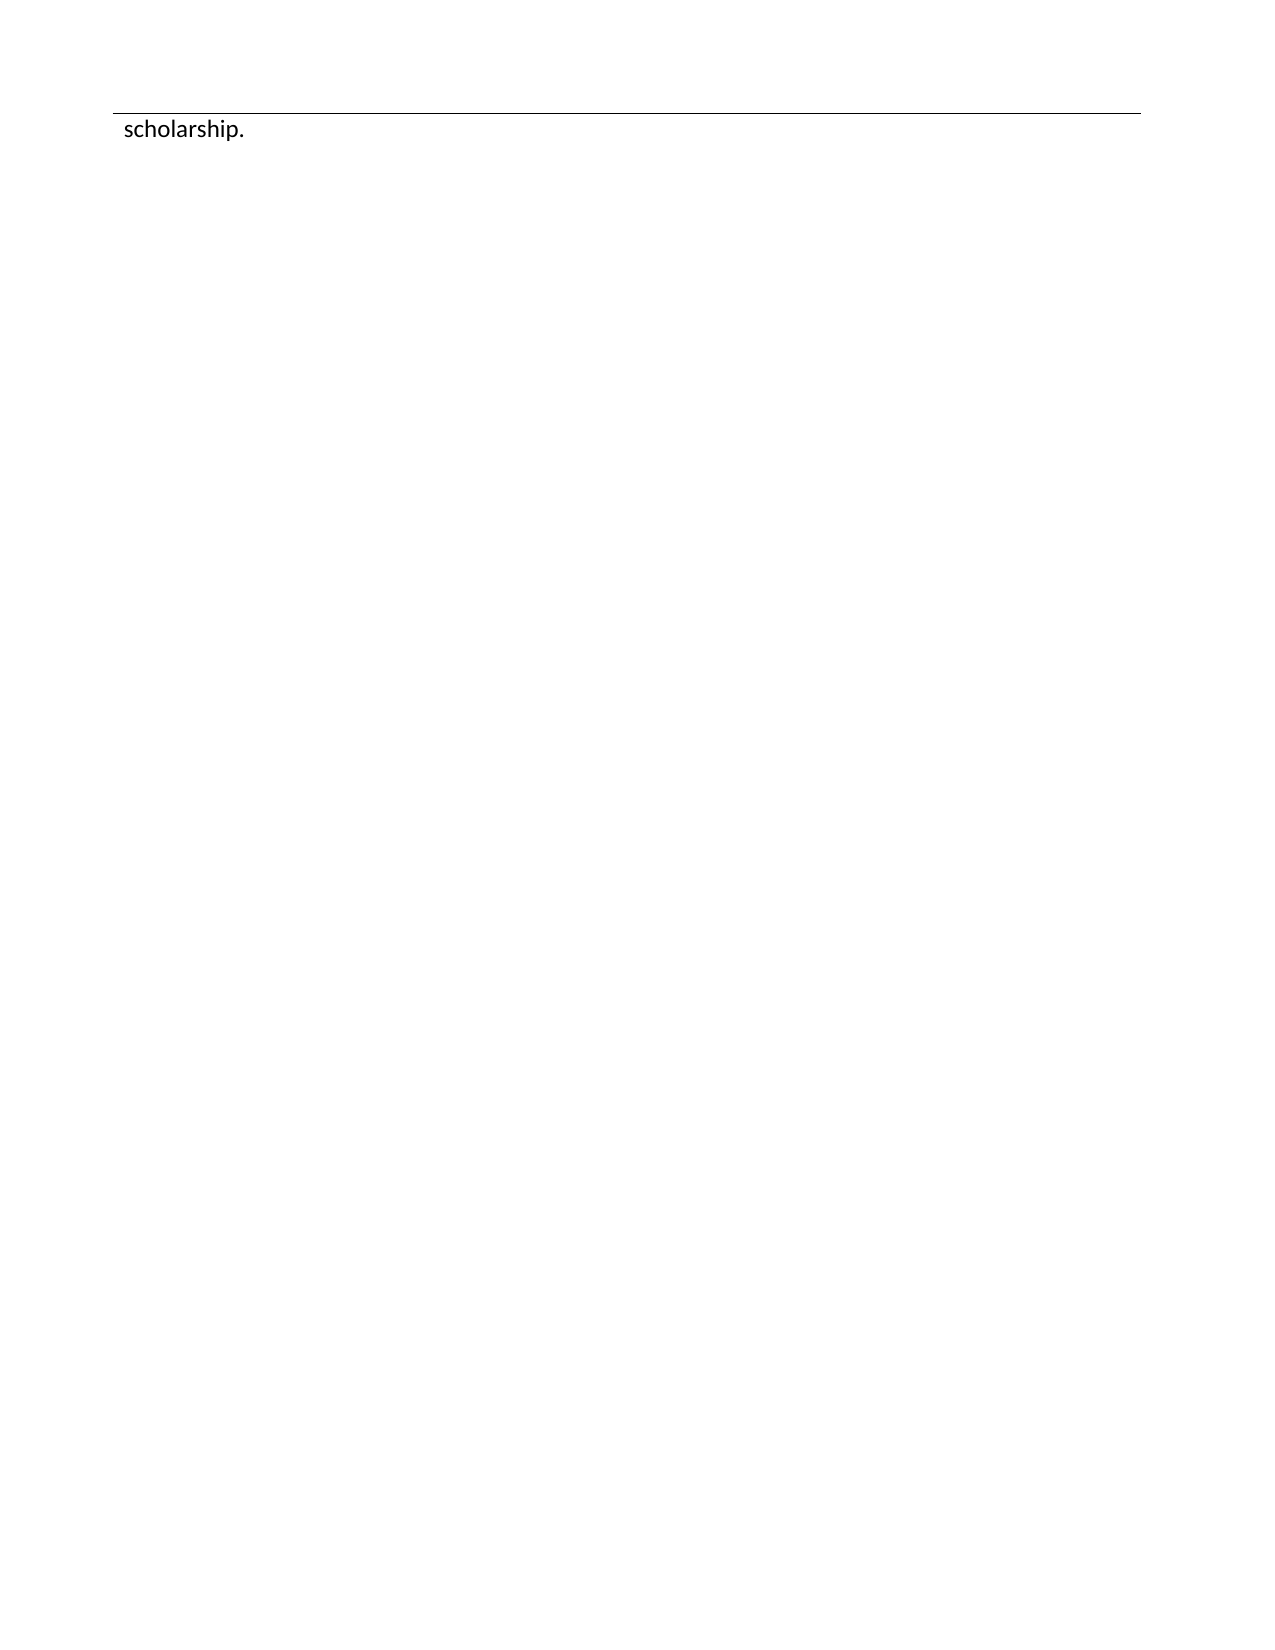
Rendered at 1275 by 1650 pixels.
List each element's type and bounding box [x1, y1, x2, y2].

table_cell [113, 114, 1141, 144]
